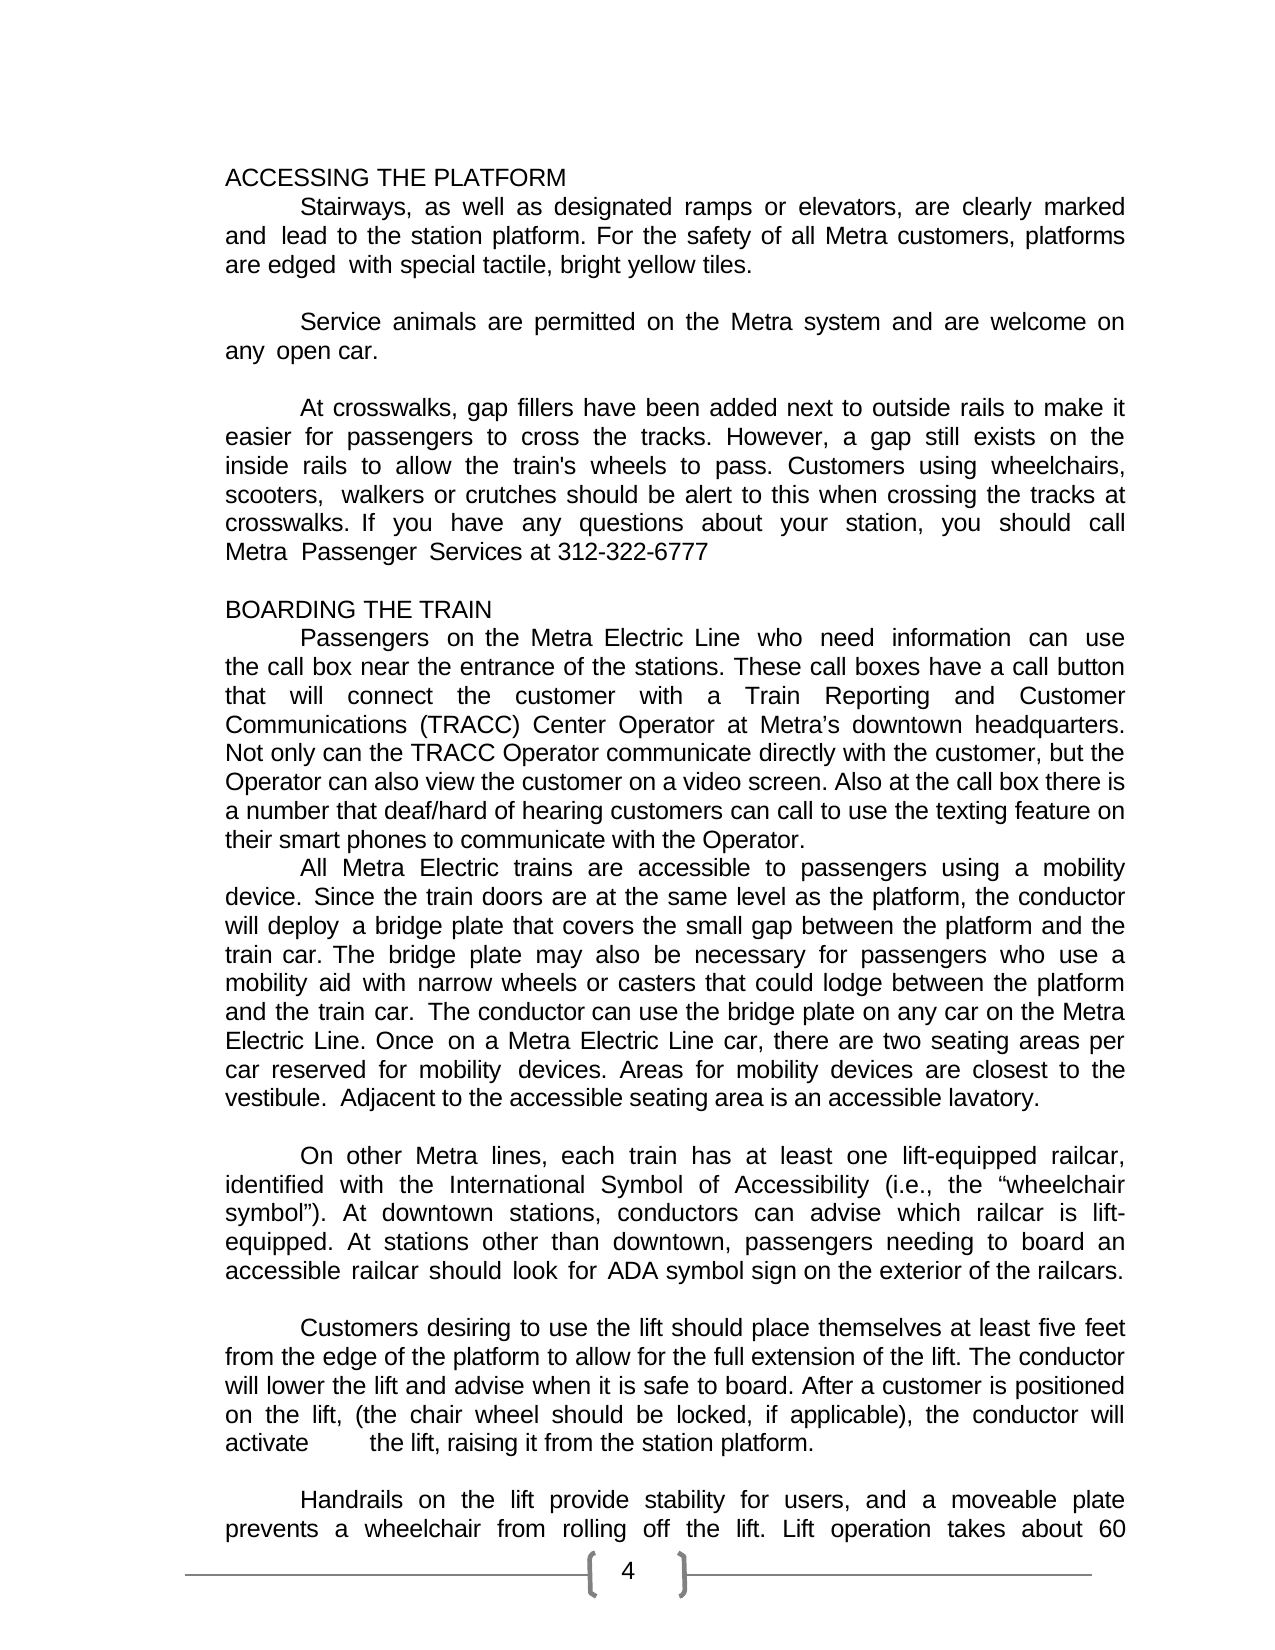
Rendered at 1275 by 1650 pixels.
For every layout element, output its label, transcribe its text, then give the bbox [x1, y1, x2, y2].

text Service animals are permitted on the Metra system and are welcome on any open car. [225, 308, 1126, 365]
text At crosswalks, gap fillers have been added next to outside rails to make it easier for passengers to cross the tracks. However, a gap still exists on the inside rails to allow the train's wheels to pass. Customers using wheelchairs, scooters, walkers or crutches should be alert to this when crossing the tracks at crosswalks. If you have any questions about your station, you should call Metra Passenger Services at 312-322-6777 [225, 393, 1126, 566]
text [225, 1486, 1126, 1543]
text Passengers on the Metra Electric Line who need information can use the call box near the entrance of the stations. These call boxes have a call button that will connect the customer with a Train Reporting and Customer Communications (TRACC) Center Operator at Metra’s downtown headquarters. Not only can the TRACC Operator communicate directly with the customer, but the Operator can also view the customer on a video screen. Also at the call box there is a number that deaf/hard of hearing customers can call to use the texting feature on their smart phones to communicate with the Operator. [225, 623, 1126, 853]
text On other Metra lines, each train has at least one lift-equipped railcar, identified with the International Symbol of Accessibility (i.e., the “wheelchair symbol”). At downtown stations, conductors can advise which railcar is lift- equipped. At stations other than downtown, passengers needing to board an accessible railcar should look for ADA symbol sign on the exterior of the railcars. [225, 1141, 1126, 1284]
text Stairways, as well as designated ramps or elevators, are clearly marked and lead to the station platform. For the safety of all Metra customers, platforms are edged with special tactile, bright yellow tiles. [225, 192, 1126, 278]
text Customers desiring to use the lift should place themselves at least five feet from the edge of the platform to allow for the full extension of the lift. The conductor will lower the lift and advise when it is safe to board. After a customer is positioned on the lift, (the chair wheel should be locked, if applicable), the conductor will activate the lift, raising it from the station platform. [225, 1313, 1126, 1457]
text BOARDING THE TRAIN [225, 594, 1137, 623]
text ACCESSING THE PLATFORM [225, 163, 1137, 192]
text All Metra Electric trains are accessible to passengers using a mobility device. Since the train doors are at the same level as the platform, the conductor will deploy a bridge plate that covers the small gap between the platform and the train car. The bridge plate may also be necessary for passengers who use a mobility aid with narrow wheels or casters that could lodge between the platform and the train car. The conductor can use the bridge plate on any car on the Metra Electric Line. Once on a Metra Electric Line car, there are two seating areas per car reserved for mobility devices. Areas for mobility devices are closest to the vestibule. Adjacent to the accessible seating area is an accessible lavatory. [225, 853, 1126, 1112]
